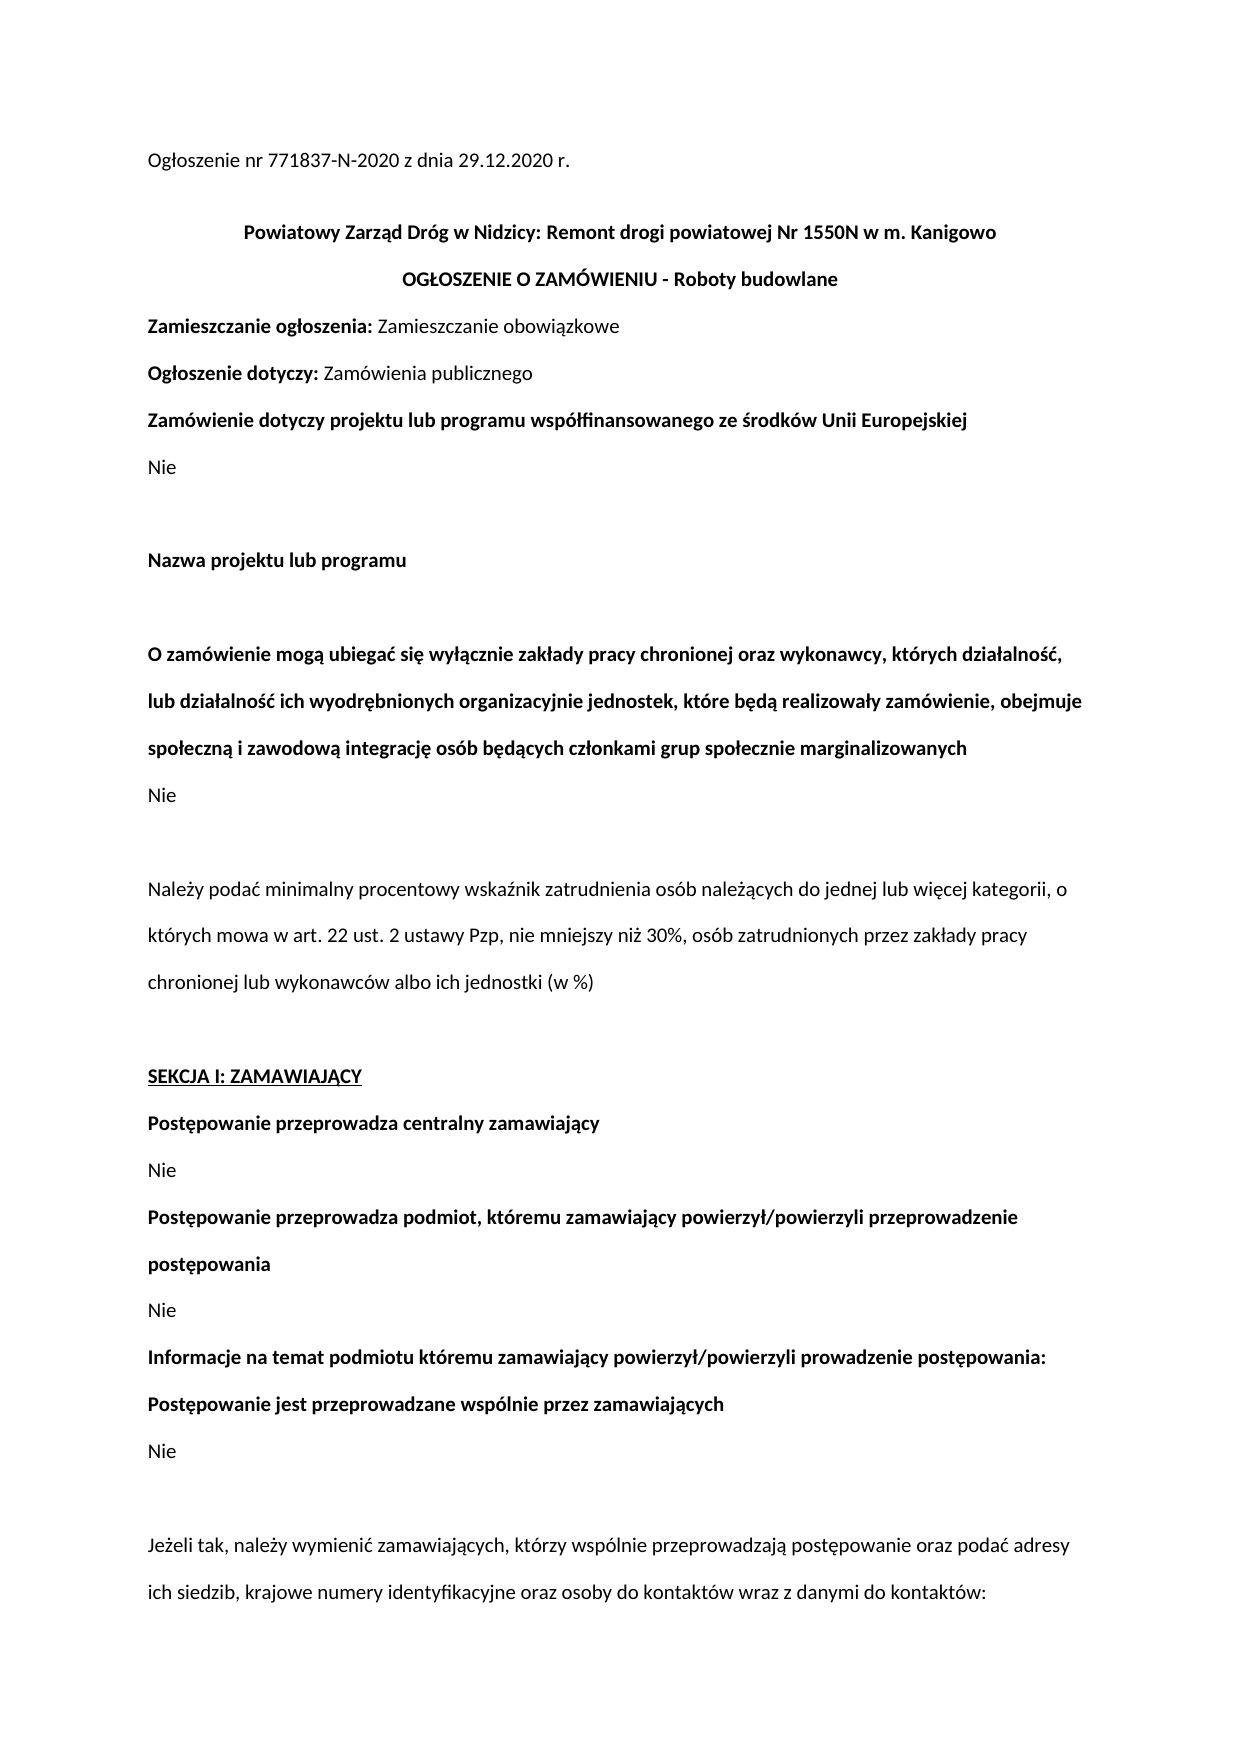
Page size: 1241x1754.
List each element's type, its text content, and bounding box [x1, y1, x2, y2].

text Powiatowy Zarząd Dróg w Nidzicy: Remont drogi powiatowej Nr 1550N w m. Kanigowo OGŁOSZENIE O ZAMÓWIENIU - Roboty budowlane [148, 198, 1093, 292]
text Ogłoszenie nr 771837-N-2020 z dnia 29.12.2020 r. [148, 148, 1093, 173]
text Postępowanie przeprowadza podmiot, któremu zamawiający powierzył/powierzyli przeprowadzenie postępowania [148, 1182, 1093, 1276]
text Zamówienie dotyczy projektu lub programu współfinansowanego ze środków Unii Europejskiej [148, 386, 1093, 432]
text Nie [148, 1417, 1093, 1464]
text SEKCJA I: ZAMAWIAJĄCY [148, 1042, 1093, 1089]
text Zamieszczanie ogłoszenia: Zamieszczanie obowiązkowe [148, 292, 1093, 339]
text Postępowanie przeprowadza centralny zamawiający [148, 1089, 1093, 1136]
text Nie [148, 1136, 1093, 1182]
text O zamówienie mogą ubiegać się wyłącznie zakłady pracy chronionej oraz wykonawcy, których działalność, lub działalność ich wyodrębnionych organizacyjnie jednostek, które będą realizowały zamówienie, obejmuje społeczną i zawodową integrację osób będących członkami grup społecznie marginalizowanych [148, 620, 1093, 761]
text Nie [148, 1276, 1093, 1323]
text Należy podać minimalny procentowy wskaźnik zatrudnienia osób należących do jednej lub więcej kategorii, o których mowa w art. 22 ust. 2 ustawy Pzp, nie mniejszy niż 30%, osób zatrudnionych przez zakłady pracy chronionej lub wykonawców albo ich jednostki (w %) [148, 807, 1093, 1042]
text Ogłoszenie dotyczy: Zamówienia publicznego [148, 339, 1093, 386]
text Informacje na temat podmiotu któremu zamawiający powierzył/powierzyli prowadzenie postępowania: Postępowanie jest przeprowadzane wspólnie przez zamawiających [148, 1323, 1093, 1417]
text Nie [148, 761, 1093, 807]
text Nie [148, 432, 1093, 479]
text Nazwa projektu lub programu [148, 479, 1093, 620]
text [148, 1464, 1093, 1604]
